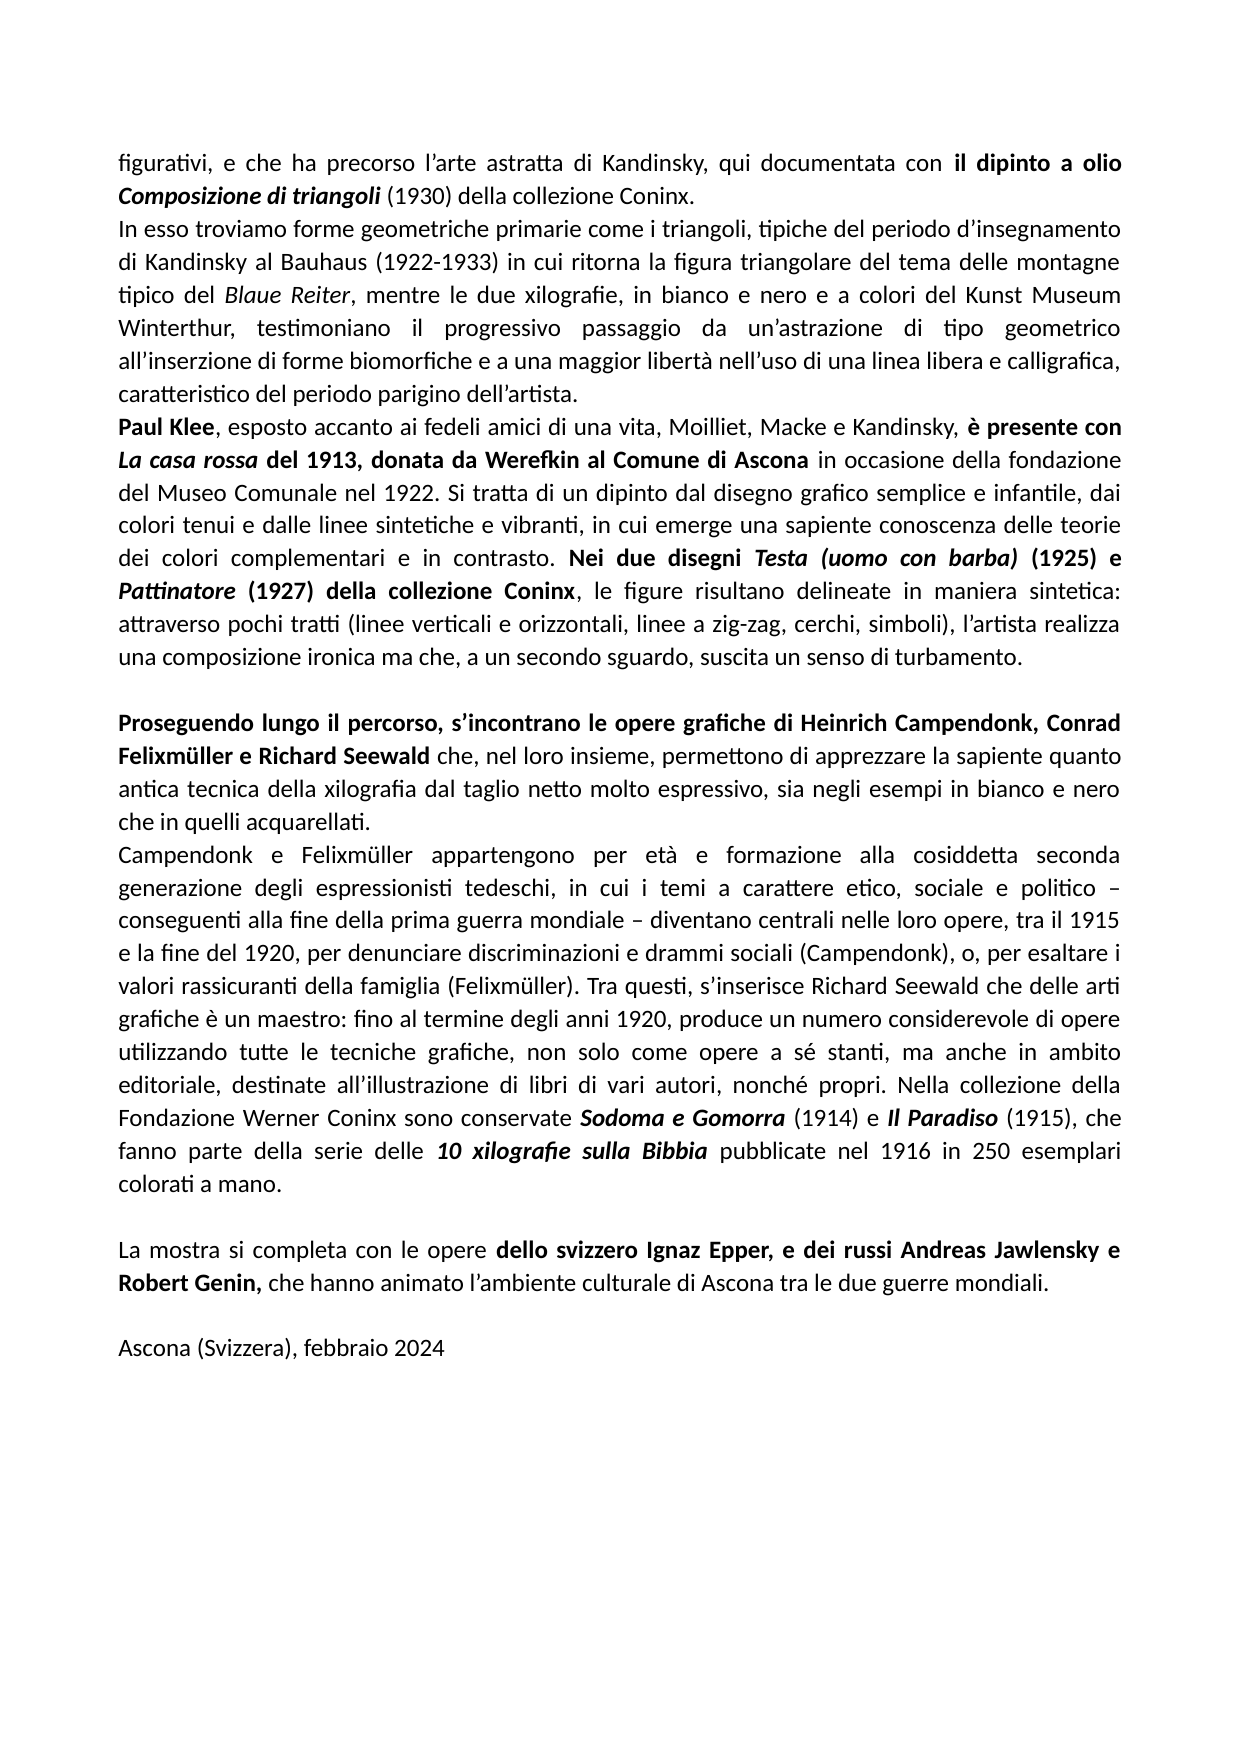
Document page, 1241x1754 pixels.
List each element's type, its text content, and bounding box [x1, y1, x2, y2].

text Campendonk e Felixmüller appartengono per età e formazione alla cosiddetta seconda generazione degli espressionisti tedeschi, in cui i temi a carattere etico, sociale e politico – conseguenti alla fine della prima guerra mondiale – diventano centrali nelle loro opere, tra il 1915 e la fine del 1920, per denunciare discriminazioni e drammi sociali (Campendonk), o, per esaltare i valori rassicuranti della famiglia (Felixmüller). Tra questi, s’inserisce Richard Seewald che delle arti grafiche è un maestro: fino al termine degli anni 1920, produce un numero considerevole di opere utilizzando tutte le tecniche grafiche, non solo come opere a sé stanti, ma anche in ambito editoriale, destinate all’illustrazione di libri di vari autori, nonché propri. Nella collezione della Fondazione Werner Coninx sono conservate Sodoma e Gomorra (1914) e Il Paradiso (1915), che fanno parte della serie delle 10 xilografie sulla Bibbia pubblicate nel 1916 in 250 esemplari colorati a mano. [118, 839, 1122, 1198]
text In esso troviamo forme geometriche primarie come i triangoli, tipiche del periodo d’insegnamento di Kandinsky al Bauhaus (1922-1933) in cui ritorna la figura triangolare del tema delle montagne tipico del Blaue Reiter, mentre le due xilografie, in bianco e nero e a colori del Kunst Museum Winterthur, testimoniano il progressivo passaggio da un’astrazione di tipo geometrico all’inserzione di forme biomorfiche e a una maggior libertà nell’uso di una linea libera e calligrafica, caratteristico del periodo parigino dell’artista. [118, 213, 1122, 408]
text Ascona (Svizzera), febbraio 2024 [118, 1333, 1122, 1363]
text Paul Klee, esposto accanto ai fedeli amici di una vita, Moilliet, Macke e Kandinsky, è presente con La casa rossa del 1913, donata da Werefkin al Comune di Ascona in occasione della fondazione del Museo Comunale nel 1922. Si tratta di un dipinto dal disegno grafico semplice e infantile, dai colori tenui e dalle linee sintetiche e vibranti, in cui emerge una sapiente conoscenza delle teorie dei colori complementari e in contrasto. Nei due disegni Testa (uomo con barba) (1925) e Pattinatore (1927) della collezione Coninx, le figure risultano delineate in maniera sintetica: attraverso pochi tratti (linee verticali e orizzontali, linee a zig-zag, cerchi, simboli), l’artista realizza una composizione ironica ma che, a un secondo sguardo, suscita un senso di turbamento. [118, 411, 1122, 672]
text Proseguendo lungo il percorso, s’incontrano le opere grafiche di Heinrich Campendonk, Conrad Felixmüller e Richard Seewald che, nel loro insieme, permettono di apprezzare la sapiente quanto antica tecnica della xilografia dal taglio netto molto espressivo, sia negli esempi in bianco e nero che in quelli acquarellati. [118, 707, 1122, 836]
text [118, 148, 1122, 211]
text La mostra si completa con le opere dello svizzero Ignaz Epper, e dei russi Andreas Jawlensky e Robert Genin, che hanno animato l’ambiente culturale di Ascona tra le due guerre mondiali. [118, 1234, 1122, 1297]
